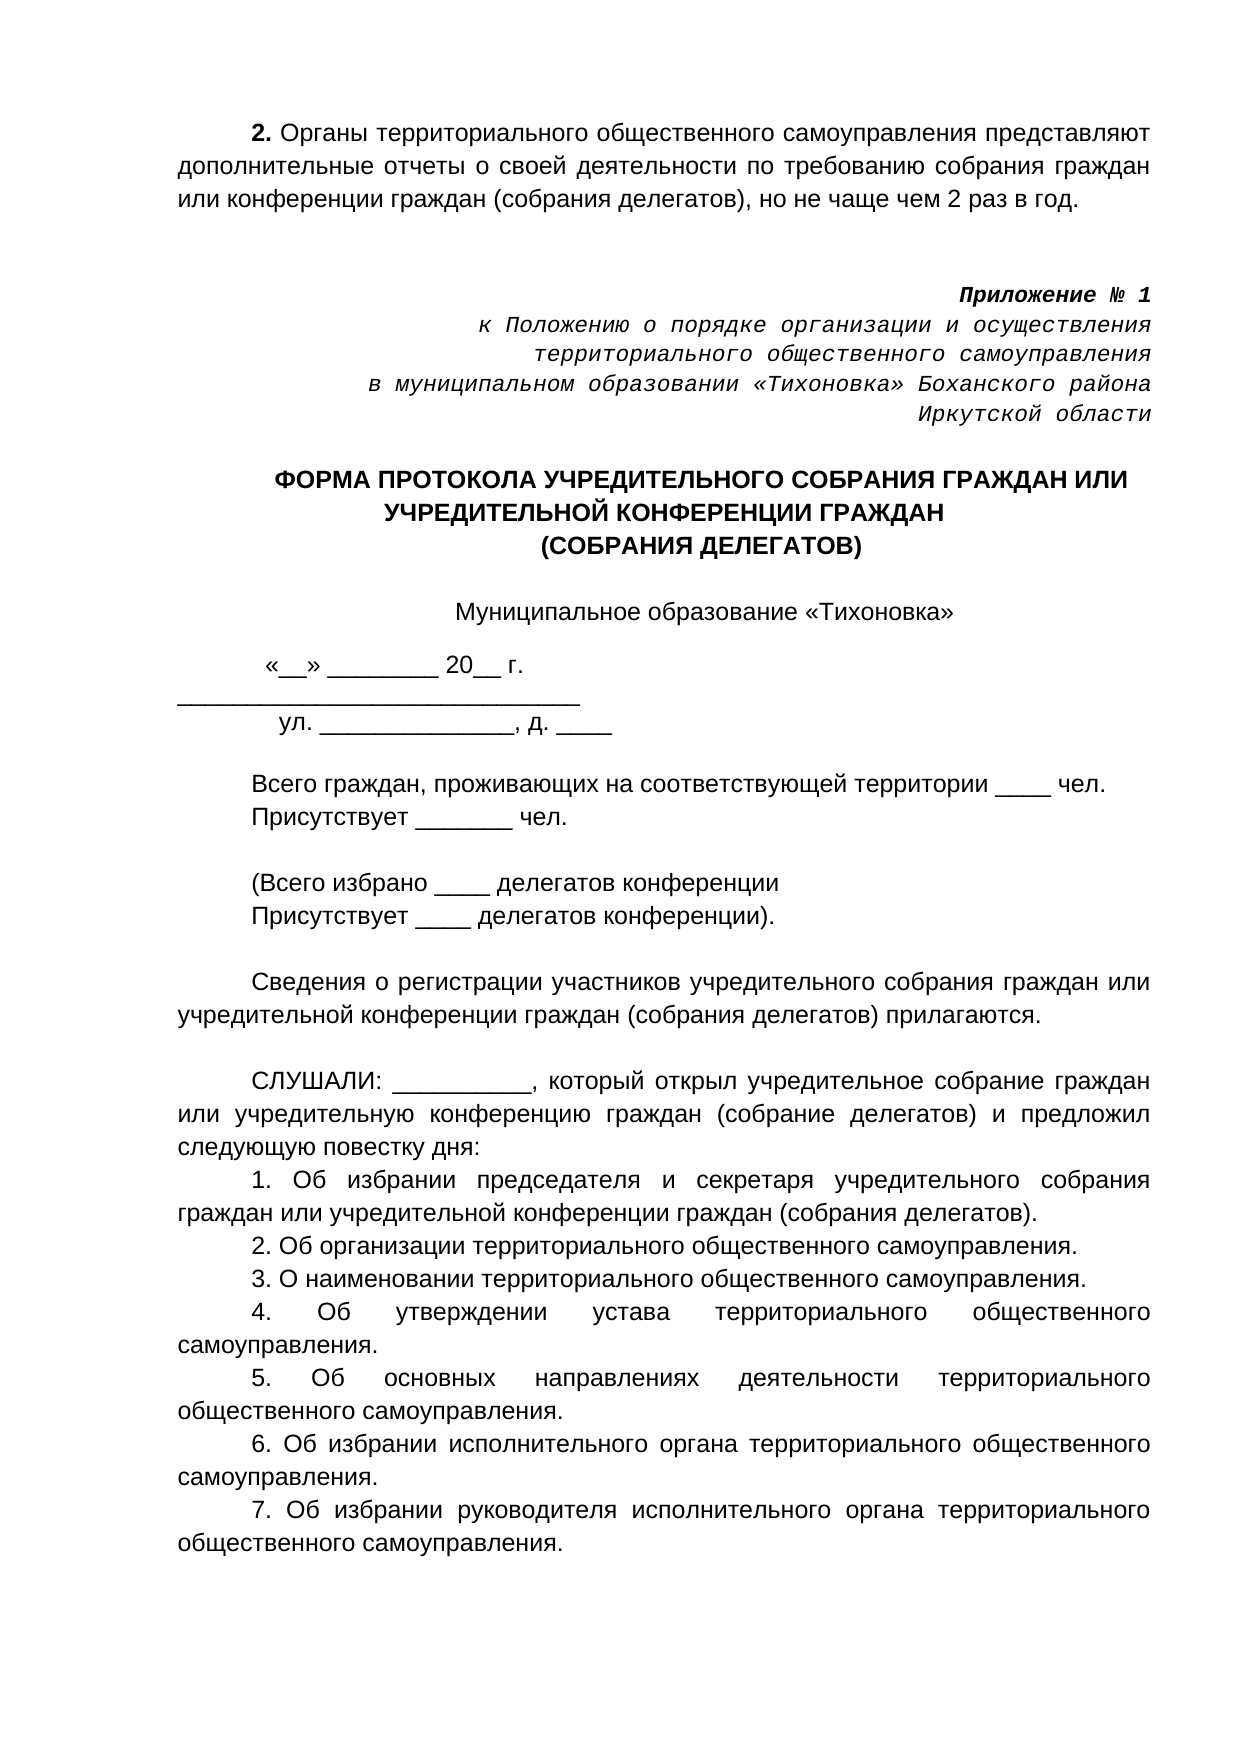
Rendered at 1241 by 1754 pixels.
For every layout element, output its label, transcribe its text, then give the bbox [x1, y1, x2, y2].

text Присутствует ____ делегатов конференции). [177, 901, 1152, 930]
text Всего граждан, проживающих на соответствующей территории ____ чел. [177, 769, 1152, 798]
text 5. Об основных направлениях деятельности территориального общественного самоуправления. [177, 1363, 1152, 1425]
text в муниципальном образовании «Тихоновка» Боханского района [177, 373, 1152, 398]
text ул. ______________, д. ____ [177, 707, 1152, 736]
text Присутствует _______ чел. [177, 802, 1152, 831]
text территориального общественного самоуправления [177, 343, 1152, 369]
text 3. О наименовании территориального общественного самоуправления. [177, 1264, 1152, 1293]
text (Всего избрано ____ делегатов конференции [177, 868, 1152, 897]
text 6. Об избрании исполнительного органа территориального общественного самоуправления. [177, 1429, 1152, 1491]
text 1. Об избрании председателя и секретаря учредительного собрания граждан или учредительной конференции граждан (собрания делегатов). [177, 1165, 1152, 1227]
text 2. Об организации территориального общественного самоуправления. [177, 1231, 1152, 1260]
text 4. Об утверждении устава территориального общественного самоуправления. [177, 1297, 1152, 1359]
text Муниципальное образование «Тихоновка» [177, 597, 1152, 626]
text к Положению о порядке организации и осуществления [177, 313, 1152, 339]
text Иркутской области [177, 402, 1152, 428]
text «__» ________ 20__ г. _____________________________ [177, 650, 1152, 707]
text Приложение № 1 [177, 283, 1152, 309]
text 7. Об избрании руководителя исполнительного органа территориального общественного самоуправления. [177, 1495, 1152, 1557]
text СЛУШАЛИ: __________, который открыл учредительное собрание граждан или учредительную конференцию граждан (собрание делегатов) и предложил следующую повестку дня: [177, 1066, 1152, 1161]
text ФОРМА ПРОТОКОЛА УЧРЕДИТЕЛЬНОГО СОБРАНИЯ ГРАЖДАН ИЛИ УЧРЕДИТЕЛЬНОЙ КОНФЕРЕНЦИИ ГРАЖДАН [177, 465, 1152, 527]
text 2. Органы территориального общественного самоуправления представляют дополнительные отчеты о своей деятельности по требованию собрания граждан или конференции граждан (собрания делегатов), но не чаще чем 2 раз в год. [177, 118, 1152, 213]
text (СОБРАНИЯ ДЕЛЕГАТОВ) [177, 531, 1152, 560]
text Сведения о регистрации участников учредительного собрания граждан или учредительной конференции граждан (собрания делегатов) прилагаются. [177, 967, 1152, 1029]
